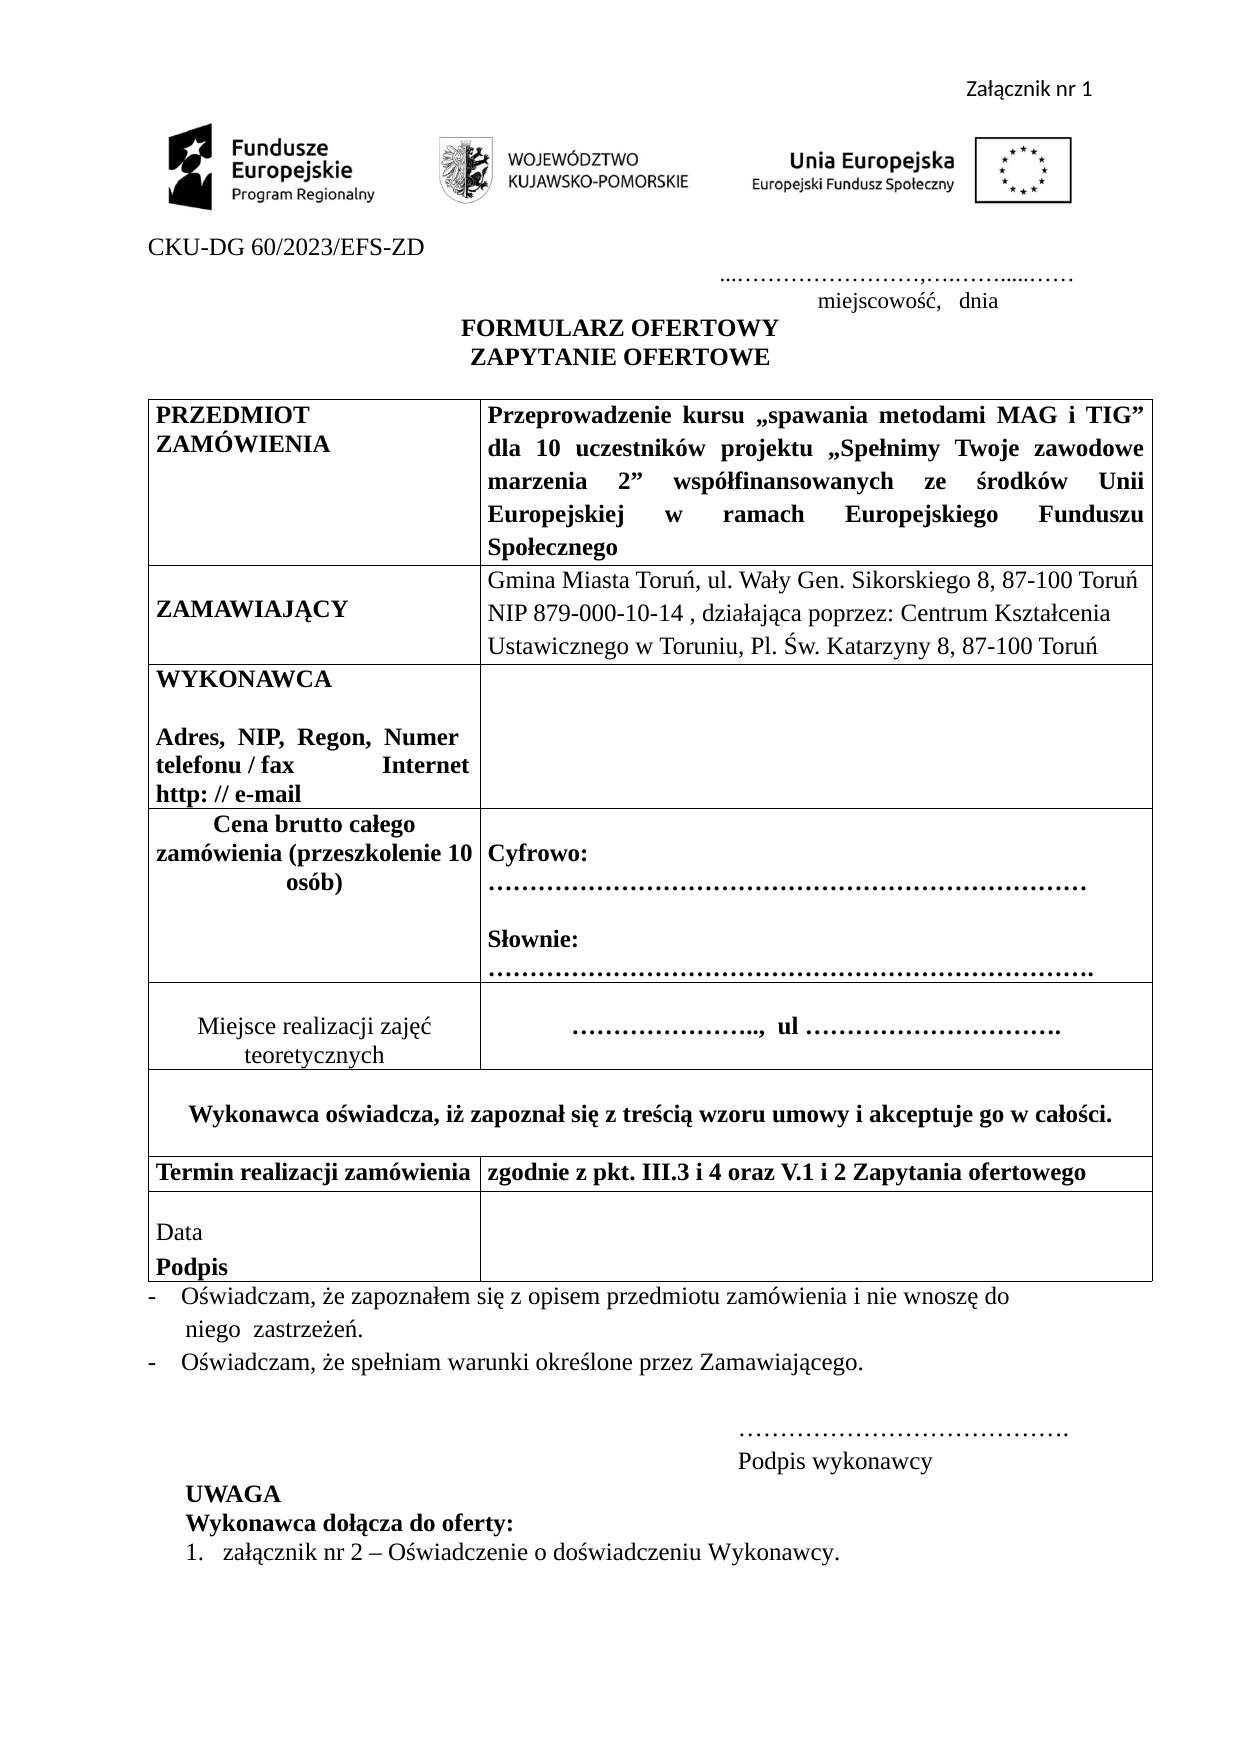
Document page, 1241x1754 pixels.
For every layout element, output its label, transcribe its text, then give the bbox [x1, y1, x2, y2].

picture [147, 101, 1093, 232]
table_cell zgodnie z pkt. III.3 i 4 oraz V.1 i 2 Zapytania ofertowego [481, 1157, 1152, 1191]
table_cell ………………….., ul …………………………. [481, 983, 1152, 1069]
subtitle FORMULARZ OFERTOWY [148, 313, 1092, 342]
text Podpis wykonawcy [148, 1446, 1092, 1475]
table_cell [481, 665, 1152, 808]
text …………………………………. [148, 1413, 1092, 1442]
table_cell Termin realizacji zamówienia [149, 1157, 480, 1191]
table_cell [481, 1192, 1152, 1281]
subtitle ...……………………,….…….....…… [148, 260, 1092, 287]
table_header PRZEDMIOT ZAMÓWIENIA [149, 400, 480, 564]
subtitle CKU-DG 60/2023/EFS-ZD [148, 232, 1092, 260]
table_cell WYKONAWCA Adres, NIP, Regon, Numer telefonu / fax Internet http: // e-mail [149, 665, 480, 808]
table_cell Wykonawca oświadcza, iż zapoznał się z treścią wzoru umowy i akceptuje go w całości. [149, 1070, 1152, 1156]
table_cell ZAMAWIAJĄCY [149, 566, 480, 664]
list załącznik nr 2 – Oświadczenie o doświadczeniu Wykonawcy. [185, 1537, 1081, 1565]
subtitle ZAPYTANIE OFERTOWE [148, 342, 1092, 371]
table_cell Cyfrowo: ……………………………………………………………… Słownie: ………………………………………………………………. [481, 809, 1152, 982]
text Wykonawca dołącza do oferty: [185, 1508, 1081, 1537]
table_cell Data Podpis [149, 1192, 480, 1281]
table_cell Gmina Miasta Toruń, ul. Wały Gen. Sikorskiego 8, 87-100 Toruń NIP 879-000-10-14 , działająca poprzez: Centrum Kształcenia Ustawicznego w Toruniu, Pl. Św. Katarzyny 8, 87-100 Toruń [481, 566, 1152, 664]
subtitle miejscowość, dnia [148, 287, 1092, 313]
table_cell Miejsce realizacji zajęć teoretycznych [149, 983, 480, 1069]
text - Oświadczam, że spełniam warunki określone przez Zamawiającego. [148, 1347, 1092, 1376]
text niego zastrzeżeń. [148, 1314, 1092, 1343]
table_header Przeprowadzenie kursu „spawania metodami MAG i TIG” dla 10 uczestników projektu „Spełnimy Twoje zawodowe marzenia 2” współfinansowanych ze środków Unii Europejskiej w ramach Europejskiego Funduszu Społecznego [481, 400, 1152, 564]
text - Oświadczam, że zapoznałem się z opisem przedmiotu zamówienia i nie wnoszę do [148, 1282, 1092, 1310]
table_cell Cena brutto całego zamówienia (przeszkolenie 10 osób) [149, 809, 480, 982]
text UWAGA [185, 1479, 1081, 1508]
